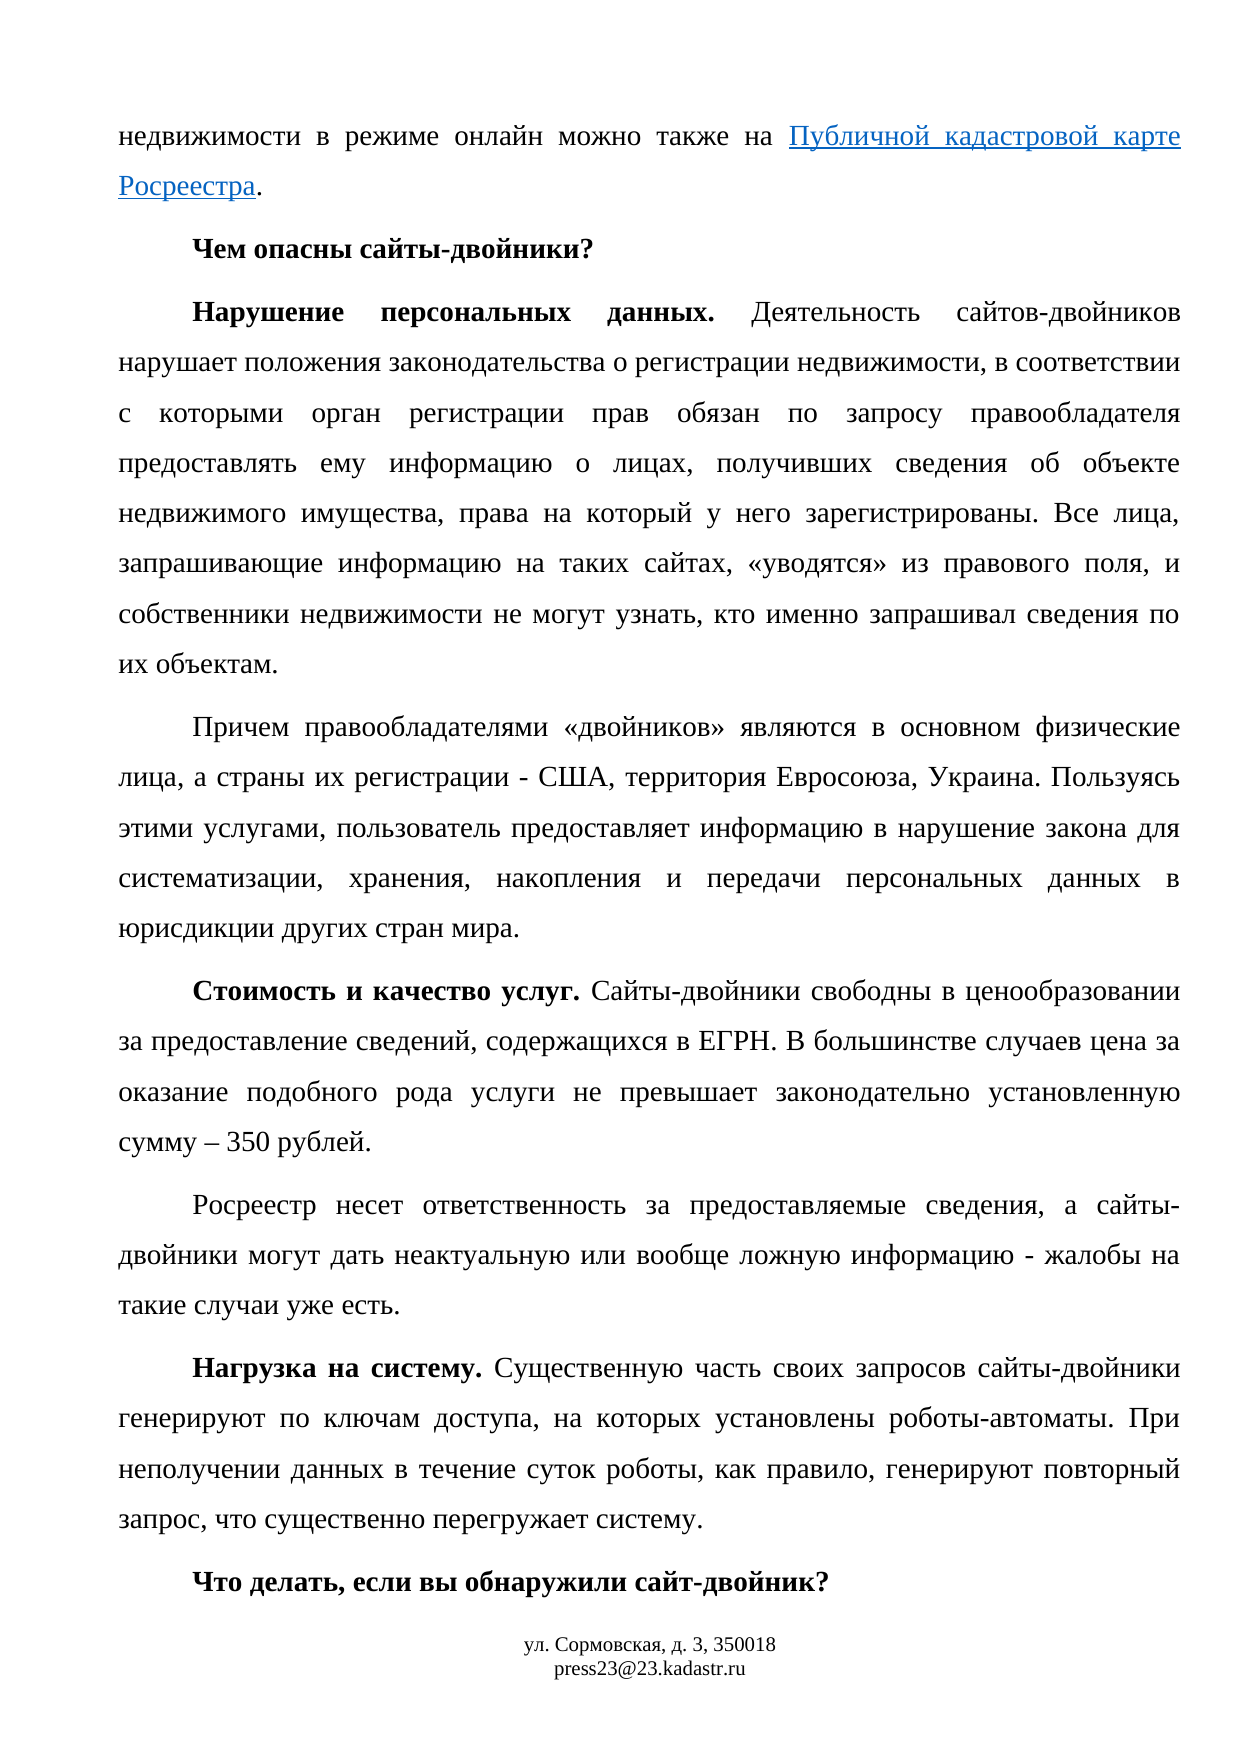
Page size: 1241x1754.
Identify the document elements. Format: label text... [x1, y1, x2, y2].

text Чем опасны сайты-двойники? [118, 231, 1181, 265]
text Что делать, если вы обнаружили сайт-двойник? [118, 1564, 1181, 1598]
text Нагрузка на систему. Существенную часть своих запросов сайты-двойники генерируют по ключам доступа, на которых установлены роботы-автоматы. При неполучении данных в течение суток роботы, как правило, генерируют повторный запрос, что существенно перегружает систему. [118, 1350, 1181, 1535]
text Причем правообладателями «двойников» являются в основном физические лица, а страны их регистрации - США, территория Евросоюза, Украина. Пользуясь этими услугами, пользователь предоставляет информацию в нарушение закона для систематизации, хранения, накопления и передачи персональных данных в юрисдикции других стран мира. [118, 709, 1181, 944]
text Росреестр несет ответственность за предоставляемые сведения, а сайты-двойники могут дать неактуальную или вообще ложную информацию - жалобы на такие случаи уже есть. [118, 1187, 1181, 1321]
text Стоимость и качество услуг. Сайты-двойники свободны в ценообразовании за предоставление сведений, содержащихся в ЕГРН. В большинстве случаев цена за оказание подобного рода услуги не превышает законодательно установленную сумму – 350 рублей. [118, 973, 1181, 1158]
text Нарушение персональных данных. Деятельность сайтов-двойников нарушает положения законодательства о регистрации недвижимости, в соответствии с которыми орган регистрации прав обязан по запросу правообладателя предоставлять ему информацию о лицах, получивших сведения об объекте недвижимого имущества, права на который у него зарегистрированы. Все лица, запрашивающие информацию на таких сайтах, «уводятся» из правового поля, и собственники недвижимости не могут узнать, кто именно запрашивал сведения по их объектам. [118, 294, 1181, 680]
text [118, 118, 1181, 202]
